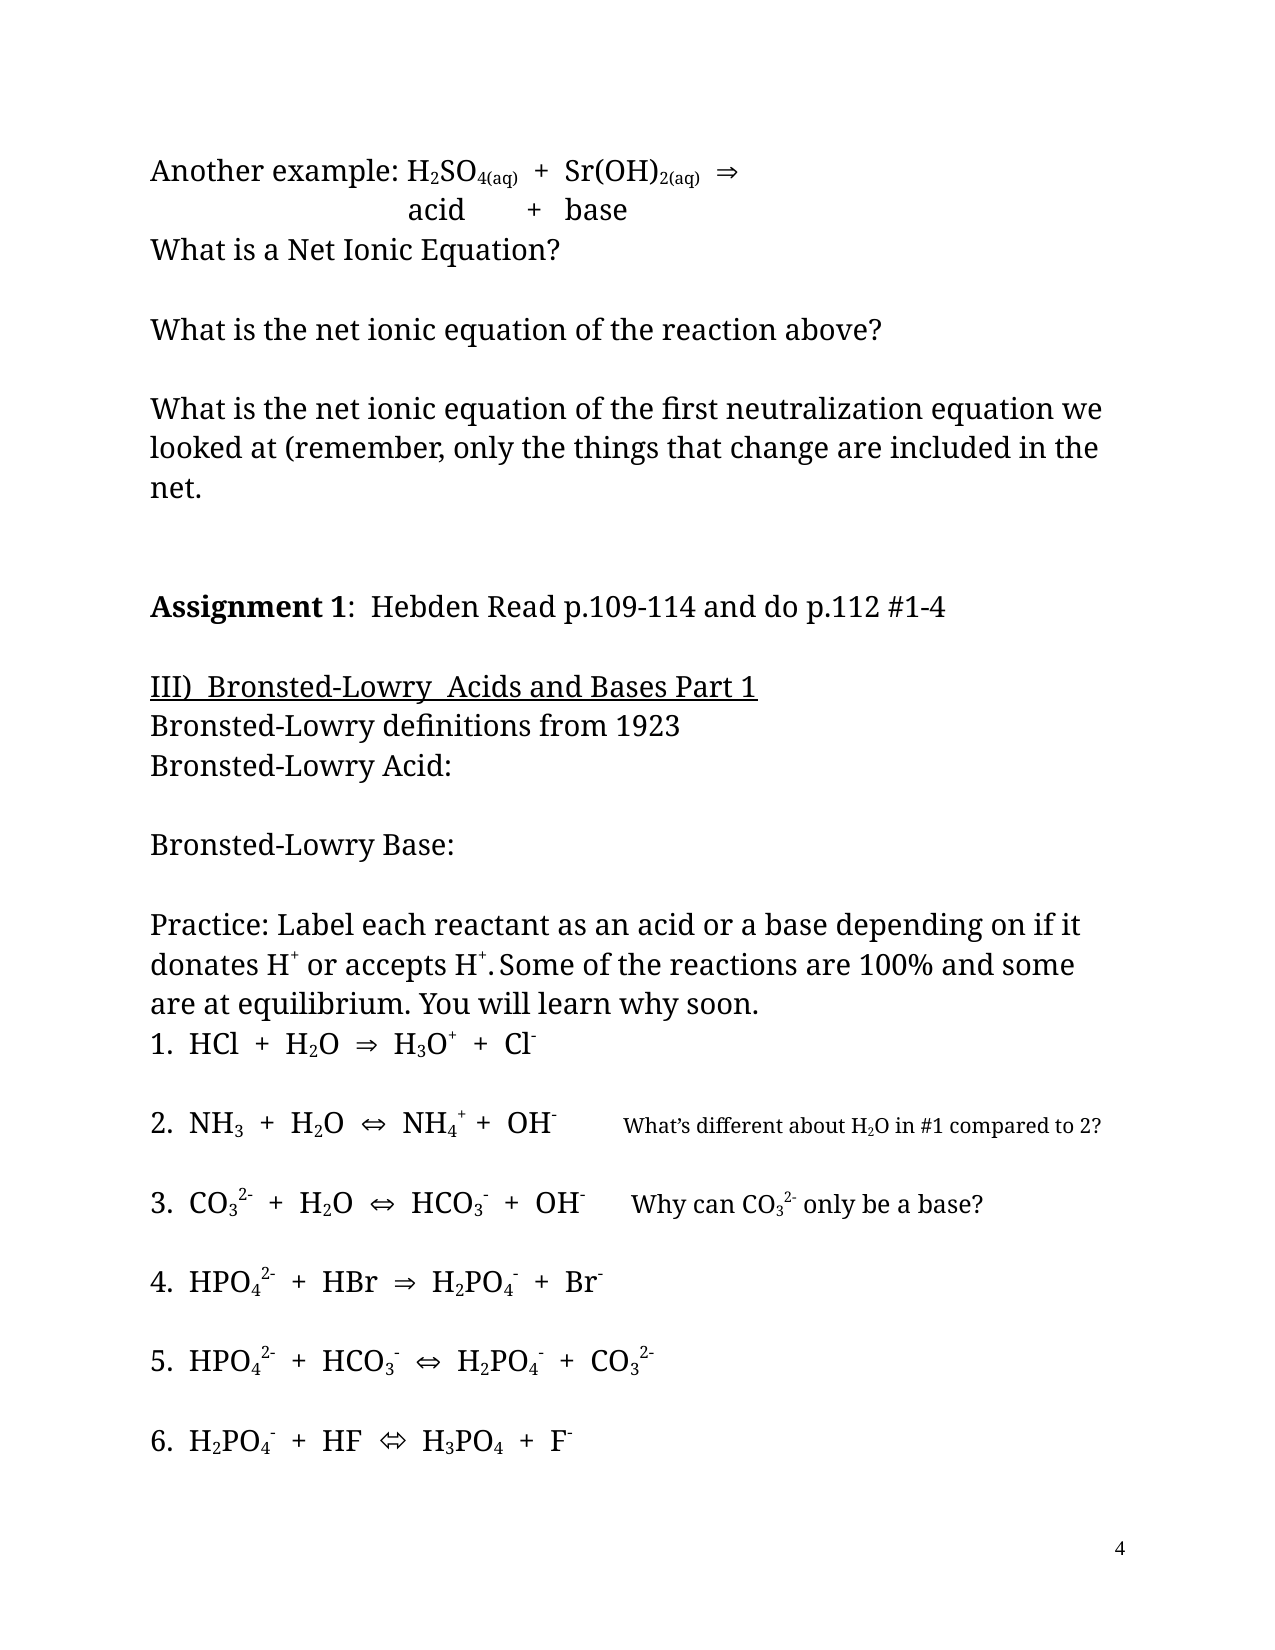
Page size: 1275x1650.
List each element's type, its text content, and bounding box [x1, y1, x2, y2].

text Bronsted-Lowry Base: [150, 825, 1125, 864]
text acid + base [150, 190, 1125, 229]
text III) Bronsted-Lowry Acids and Bases Part 1 [150, 666, 1125, 706]
text 3. CO32- + H2O HCO3- + OH- Why can CO32- only be a base? [150, 1182, 1125, 1222]
text 2. NH3 + H2O NH4+ + OH- What’s different about H2O in #1 compared to 2? [150, 1102, 1125, 1142]
text What is the net ionic equation of the reaction above? [150, 309, 1125, 348]
text Another example: H2SO4(aq) + Sr(OH)2(aq) [150, 150, 1125, 190]
text Bronsted-Lowry definitions from 1923 [150, 706, 1125, 745]
text 4. HPO42- + HBr H2PO4- + Br- [150, 1261, 1125, 1301]
text What is the net ionic equation of the first neutralization equation we looked at (remember, only the things that change are included in the net. [150, 388, 1125, 507]
text 5. HPO42- + HCO3- H2PO4- + CO32- [150, 1341, 1125, 1380]
text Assignment 1: Hebden Read p.109-114 and do p.112 #1-4 [150, 587, 1153, 626]
text 1. HCl + H2O H3O+ + Cl- [150, 1023, 1125, 1063]
text Bronsted-Lowry Acid: [150, 745, 1125, 785]
text 6. H2PO4- + HF H3PO4 + F- [150, 1420, 1144, 1460]
text Practice: Label each reactant as an acid or a base depending on if it donates H+ or accepts H+. Some of the reactions are 100% and some are at equilibrium. You will learn why soon. [150, 904, 1125, 1023]
text What is a Net Ionic Equation? [150, 229, 1125, 269]
